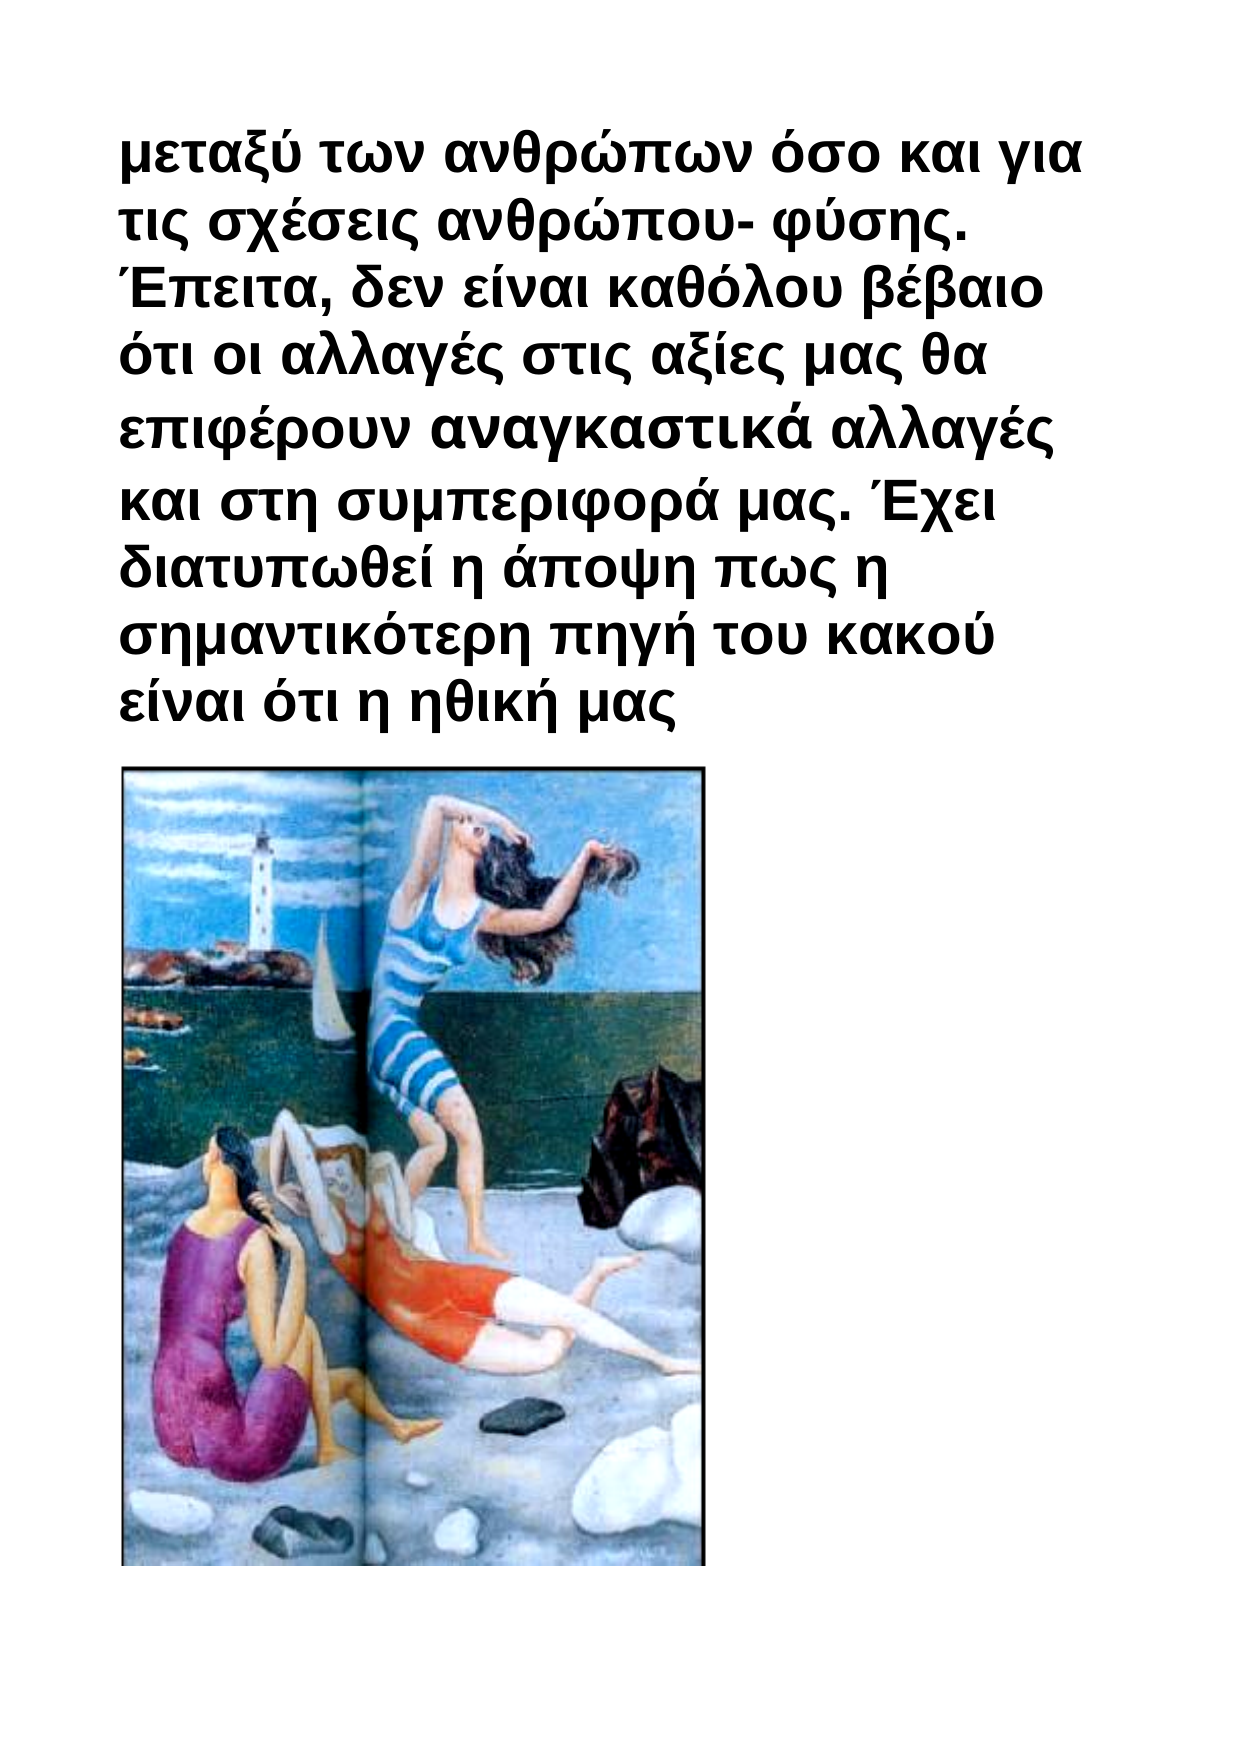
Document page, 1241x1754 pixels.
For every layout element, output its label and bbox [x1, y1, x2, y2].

text [118, 118, 1122, 734]
picture [118, 763, 708, 1566]
